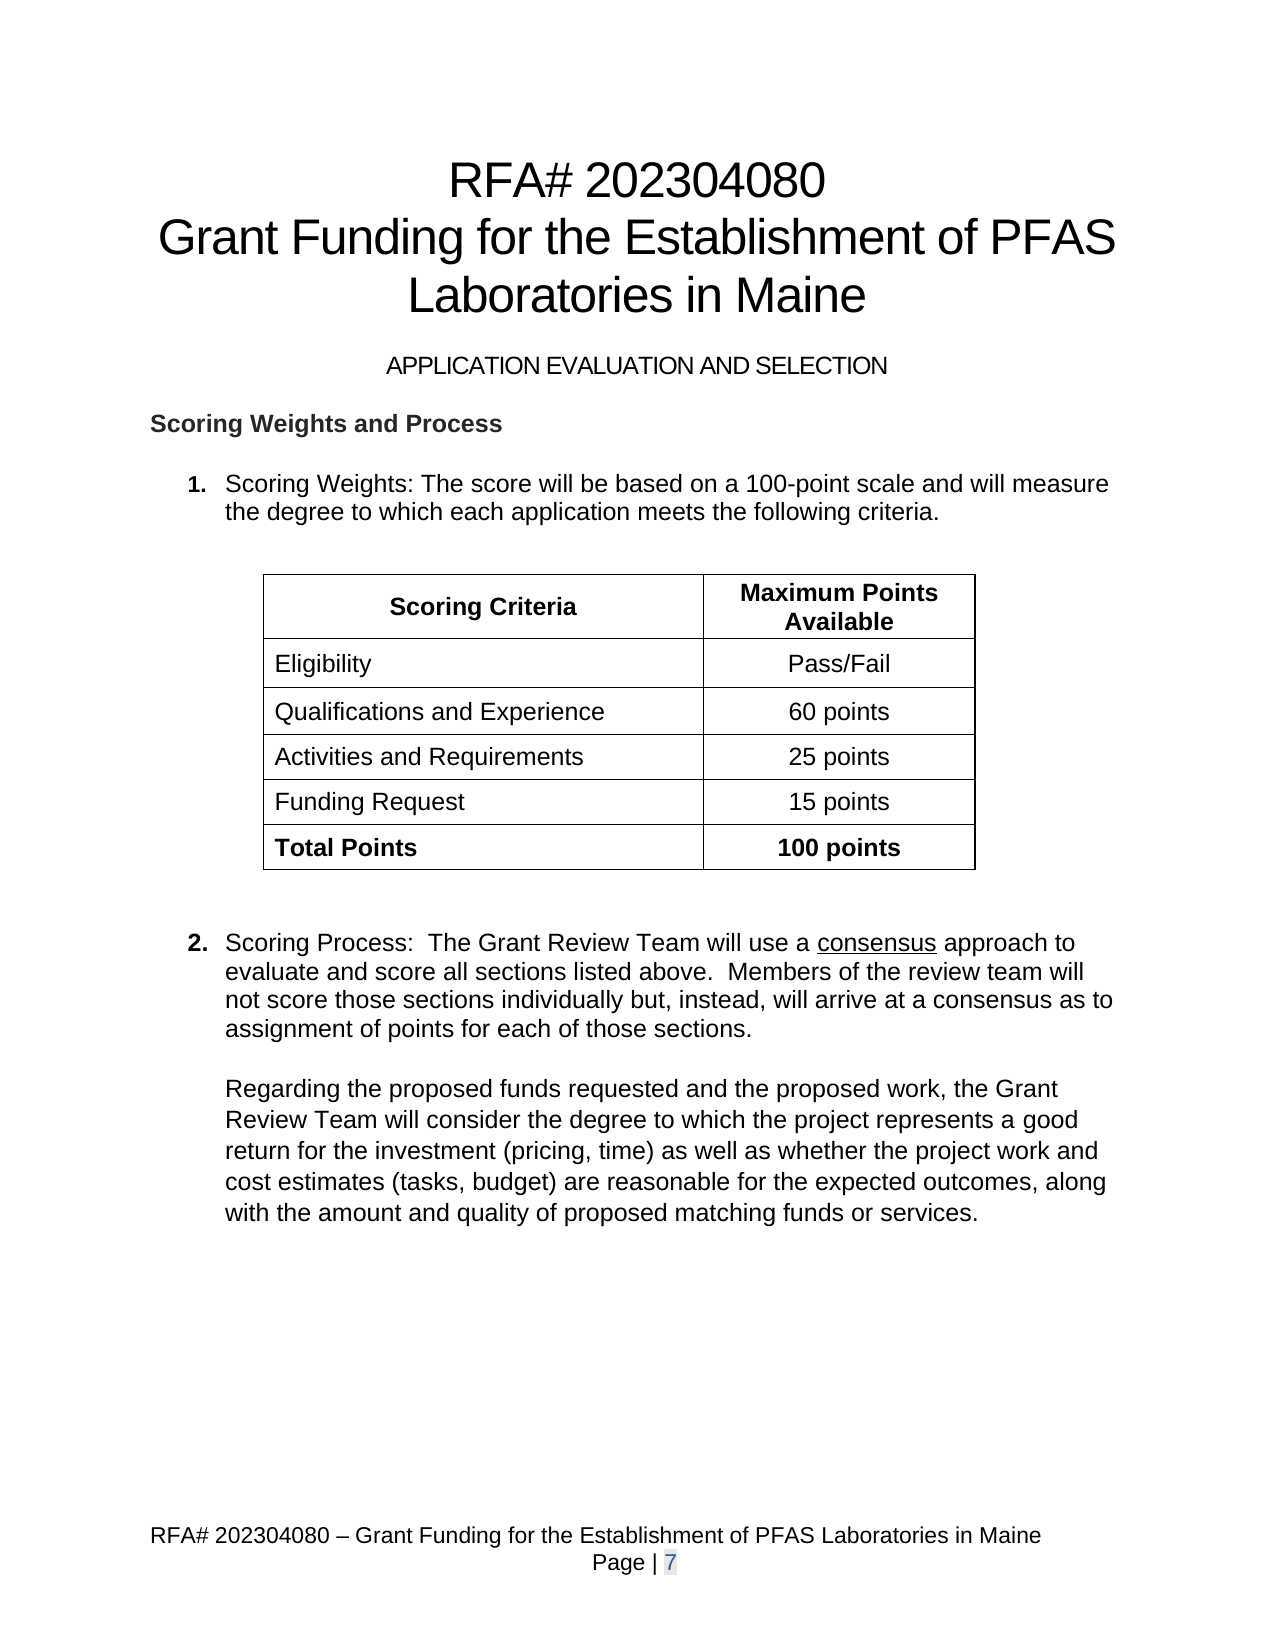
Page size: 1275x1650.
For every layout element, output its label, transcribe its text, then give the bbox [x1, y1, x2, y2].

table_cell Total Points [264, 825, 703, 869]
text Regarding the proposed funds requested and the proposed work, the Grant Review Team will consider the degree to which the project represents a good return for the investment (pricing, time) as well as whether the project work and cost estimates (tasks, budget) are reasonable for the expected outcomes, along with the amount and quality of proposed matching funds or services. [225, 1074, 1125, 1227]
title Grant Funding for the Establishment of PFAS Laboratories in Maine [150, 207, 1125, 322]
table_header Scoring Criteria [264, 575, 703, 638]
list Scoring Process: The Grant Review Team will use a consensus approach to evaluate and score all sections listed above. Members of the review team will not score those sections individually but, instead, will arrive at a consensus as to assignment of points for each of those sections. [187, 928, 1125, 1043]
table_cell Funding Request [264, 780, 703, 823]
title RFA# 202304080 [150, 150, 1125, 207]
table_cell 60 points [704, 688, 974, 734]
table_cell 15 points [704, 780, 974, 823]
list Scoring Weights: The score will be based on a 100-point scale and will measure the degree to which each application meets the following criteria. [187, 468, 1125, 526]
table_cell Activities and Requirements [264, 735, 703, 779]
table_cell 100 points [704, 825, 974, 869]
table_cell 25 points [704, 735, 974, 779]
table_header Maximum Points Available [704, 575, 974, 638]
table_cell Qualifications and Experience [264, 688, 703, 734]
subtitle Scoring Weights and Process [150, 409, 1125, 437]
table_cell Eligibility [264, 639, 703, 687]
title APPLICATION EVALUATION AND SELECTION [150, 351, 1125, 380]
table_cell Pass/Fail [704, 639, 974, 687]
